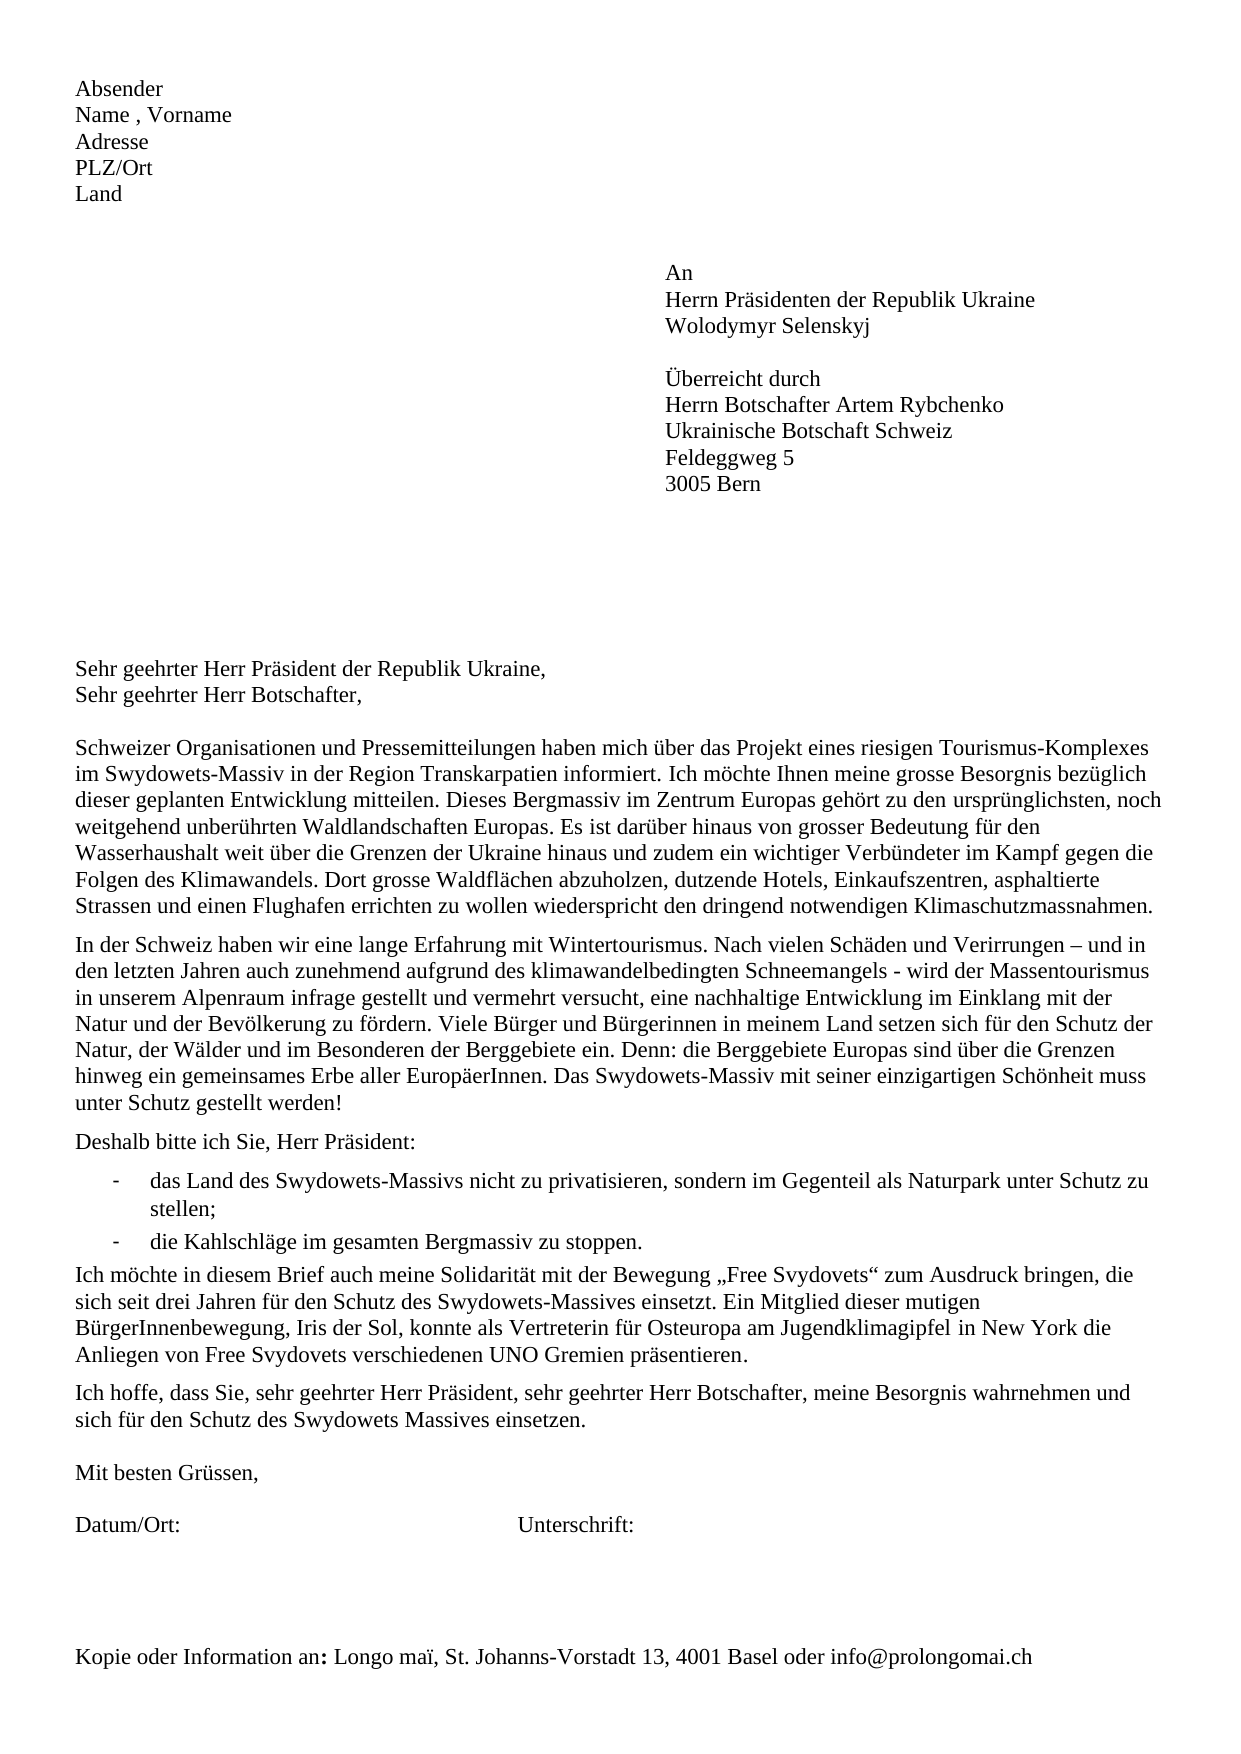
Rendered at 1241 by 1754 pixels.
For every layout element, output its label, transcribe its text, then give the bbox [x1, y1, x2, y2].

text Ich hoffe, dass Sie, sehr geehrter Herr Präsident, sehr geehrter Herr Botschafter, meine Besorgnis wahrnehmen und sich für den Schutz des Swydowets Massives einsetzen. [75, 1379, 1165, 1432]
text Ukrainische Botschaft Schweiz [591, 418, 1165, 444]
text 3005 Bern [591, 470, 1165, 497]
text Schweizer Organisationen und Pressemitteilungen haben mich über das Projekt eines riesigen Tourismus-Komplexes im Swydowets-Massiv in der Region Transkarpatien informiert. Ich möchte Ihnen meine grosse Besorgnis bezüglich dieser geplanten Entwicklung mitteilen. Dieses Bergmassiv im Zentrum Europas gehört zu den ursprünglichsten, noch weitgehend unberührten Waldlandschaften Europas. Es ist darüber hinaus von grosser Bedeutung für den Wasserhaushalt weit über die Grenzen der Ukraine hinaus und zudem ein wichtiger Verbündeter im Kampf gegen die Folgen des Klimawandels. Dort grosse Waldflächen abzuholzen, dutzende Hotels, Einkaufszentren, asphaltierte Strassen und einen Flughafen errichten zu wollen wiederspricht den dringend notwendigen Klimaschutzmassnahmen. [75, 734, 1165, 918]
list die Kahlschläge im gesamten Bergmassiv zu stoppen. [112, 1227, 1165, 1255]
text Name , Vorname [75, 101, 1165, 128]
text Deshalb bitte ich Sie, Herr Präsident: [75, 1128, 1165, 1154]
text Land [75, 180, 1165, 207]
list das Land des Swydowets-Massivs nicht zu privatisieren, sondern im Gegenteil als Naturpark unter Schutz zu stellen; [112, 1167, 1165, 1221]
text Datum/Ort: Unterschrift: [75, 1511, 1165, 1538]
text PLZ/Ort [75, 154, 1165, 180]
text Absender [75, 75, 1165, 101]
text Herrn Botschafter Artem Rybchenko [591, 391, 1165, 418]
text Sehr geehrter Herr Präsident der Republik Ukraine, [75, 655, 1165, 681]
text Überreicht durch [591, 365, 1165, 391]
text Kopie oder Information an: Longo maï, St. Johanns-Vorstadt 13, 4001 Basel oder info@prolongomai.ch [75, 1643, 1165, 1669]
text Feldeggweg 5 [591, 444, 1165, 470]
text Herrn Präsidenten der Republik Ukraine [591, 286, 1165, 312]
text Wolodymyr Selenskyj [591, 312, 1165, 338]
text An [591, 259, 1165, 286]
text In der Schweiz haben wir eine lange Erfahrung mit Wintertourismus. Nach vielen Schäden und Verirrungen – und in den letzten Jahren auch zunehmend aufgrund des klimawandelbedingten Schneemangels - wird der Massentourismus in unserem Alpenraum infrage gestellt und vermehrt versucht, eine nachhaltige Entwicklung im Einklang mit der Natur und der Bevölkerung zu fördern. Viele Bürger und Bürgerinnen in meinem Land setzen sich für den Schutz der Natur, der Wälder und im Besonderen der Berggebiete ein. Denn: die Berggebiete Europas sind über die Grenzen hinweg ein gemeinsames Erbe aller EuropäerInnen. Das Swydowets-Massiv mit seiner einzigartigen Schönheit muss unter Schutz gestellt werden! [75, 931, 1165, 1115]
text Adresse [75, 128, 1165, 154]
text Mit besten Grüssen, [75, 1458, 1165, 1485]
text Ich möchte in diesem Brief auch meine Solidarität mit der Bewegung „Free Svydovets“ zum Ausdruck bringen, die sich seit drei Jahren für den Schutz des Swydowets-Massives einsetzt. Ein Mitglied dieser mutigen BürgerInnenbewegung, Iris der Sol, konnte als Vertreterin für Osteuropa am Jugendklimagipfel in New York die Anliegen von Free Svydovets verschiedenen UNO Gremien präsentieren. [75, 1262, 1165, 1367]
text Sehr geehrter Herr Botschafter, [75, 681, 1165, 707]
